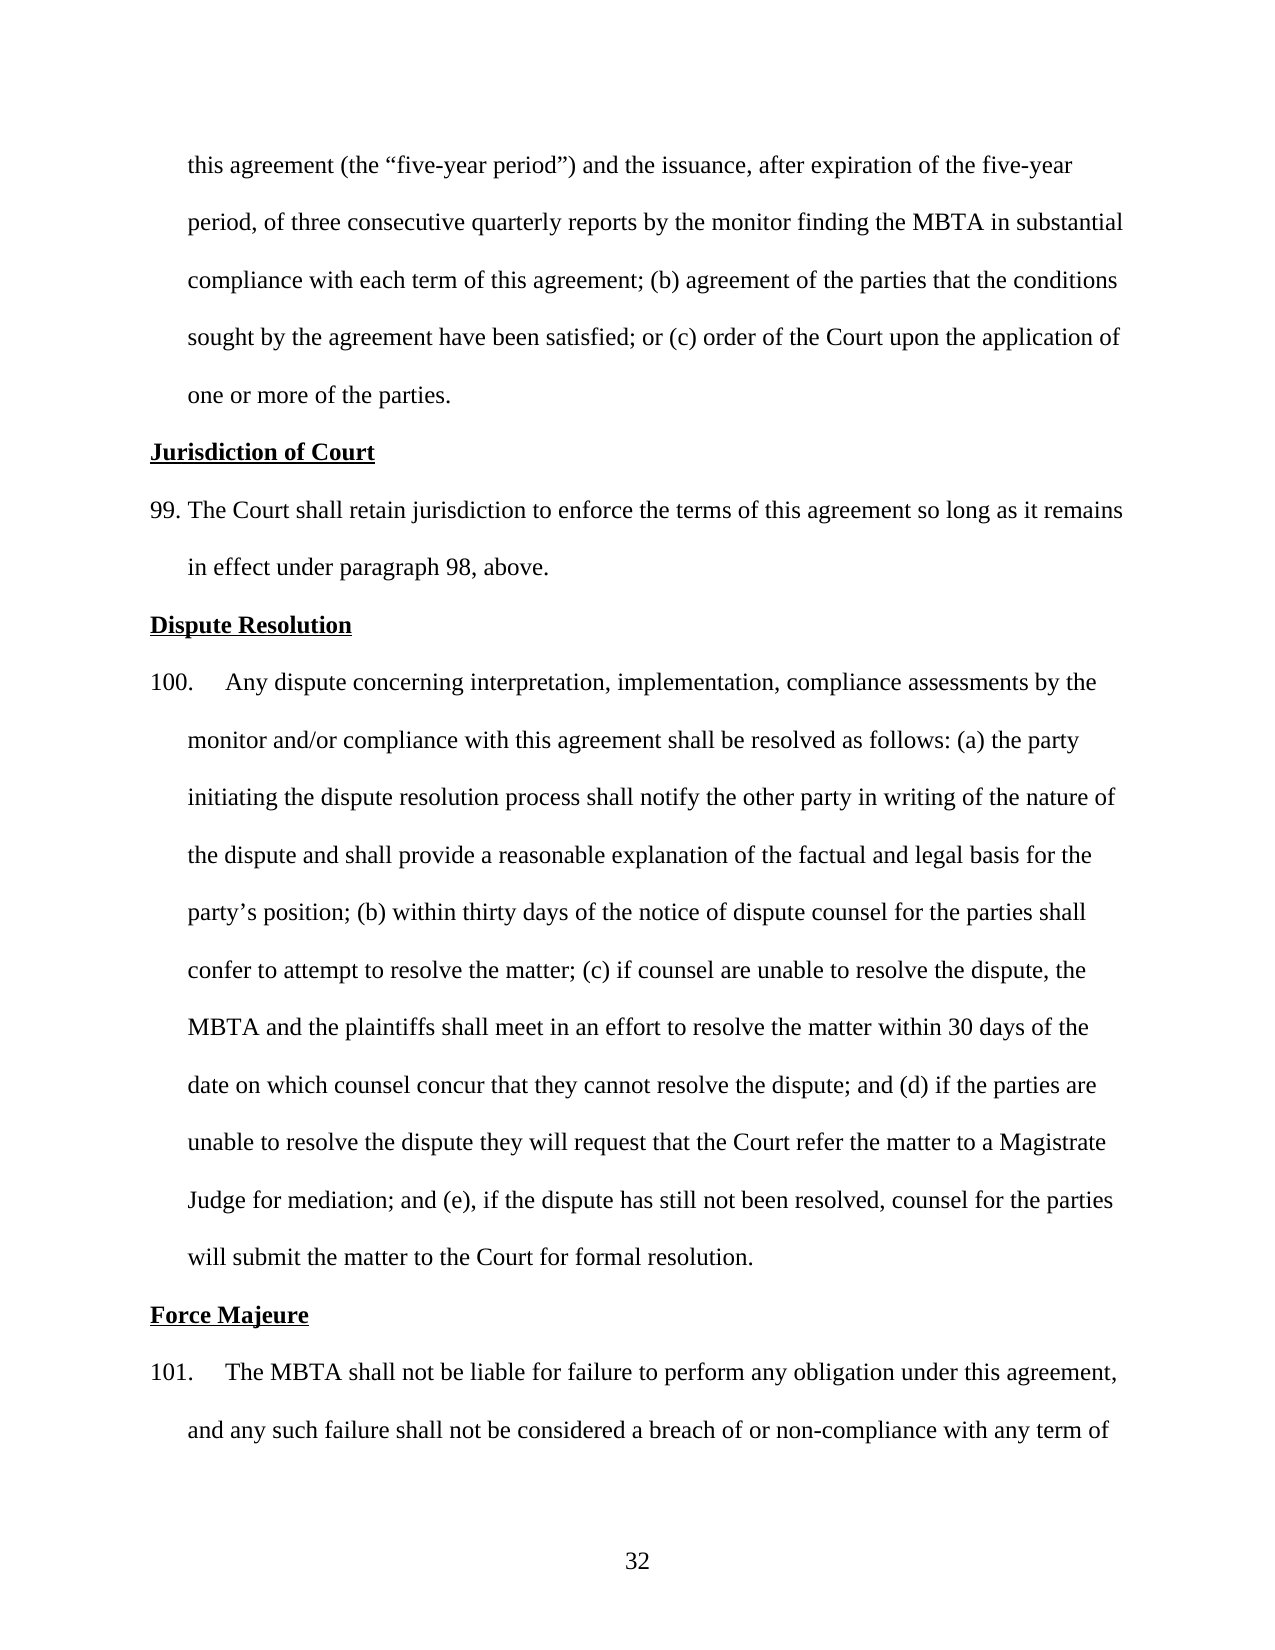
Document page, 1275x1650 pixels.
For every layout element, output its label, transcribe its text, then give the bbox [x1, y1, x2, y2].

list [150, 1357, 1125, 1444]
text Jurisdiction of Court [150, 437, 1125, 466]
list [150, 150, 1125, 409]
text Force Majeure [150, 1300, 1125, 1329]
list The Court shall retain jurisdiction to enforce the terms of this agreement so long as it remains in effect under paragraph 98, above. [150, 495, 1125, 581]
list Any dispute concerning interpretation, implementation, compliance assessments by the monitor and/or compliance with this agreement shall be resolved as follows: (a) the party initiating the dispute resolution process shall notify the other party in writing of the nature of the dispute and shall provide a reasonable explanation of the factual and legal basis for the party’s position; (b) within thirty days of the notice of dispute counsel for the parties shall confer to attempt to resolve the matter; (c) if counsel are unable to resolve the dispute, the MBTA and the plaintiffs shall meet in an effort to resolve the matter within 30 days of the date on which counsel concur that they cannot resolve the dispute; and (d) if the parties are unable to resolve the dispute they will request that the Court refer the matter to a Magistrate Judge for mediation; and (e), if the dispute has still not been resolved, counsel for the parties will submit the matter to the Court for formal resolution. [150, 667, 1125, 1271]
text Dispute Resolution [150, 610, 1125, 639]
